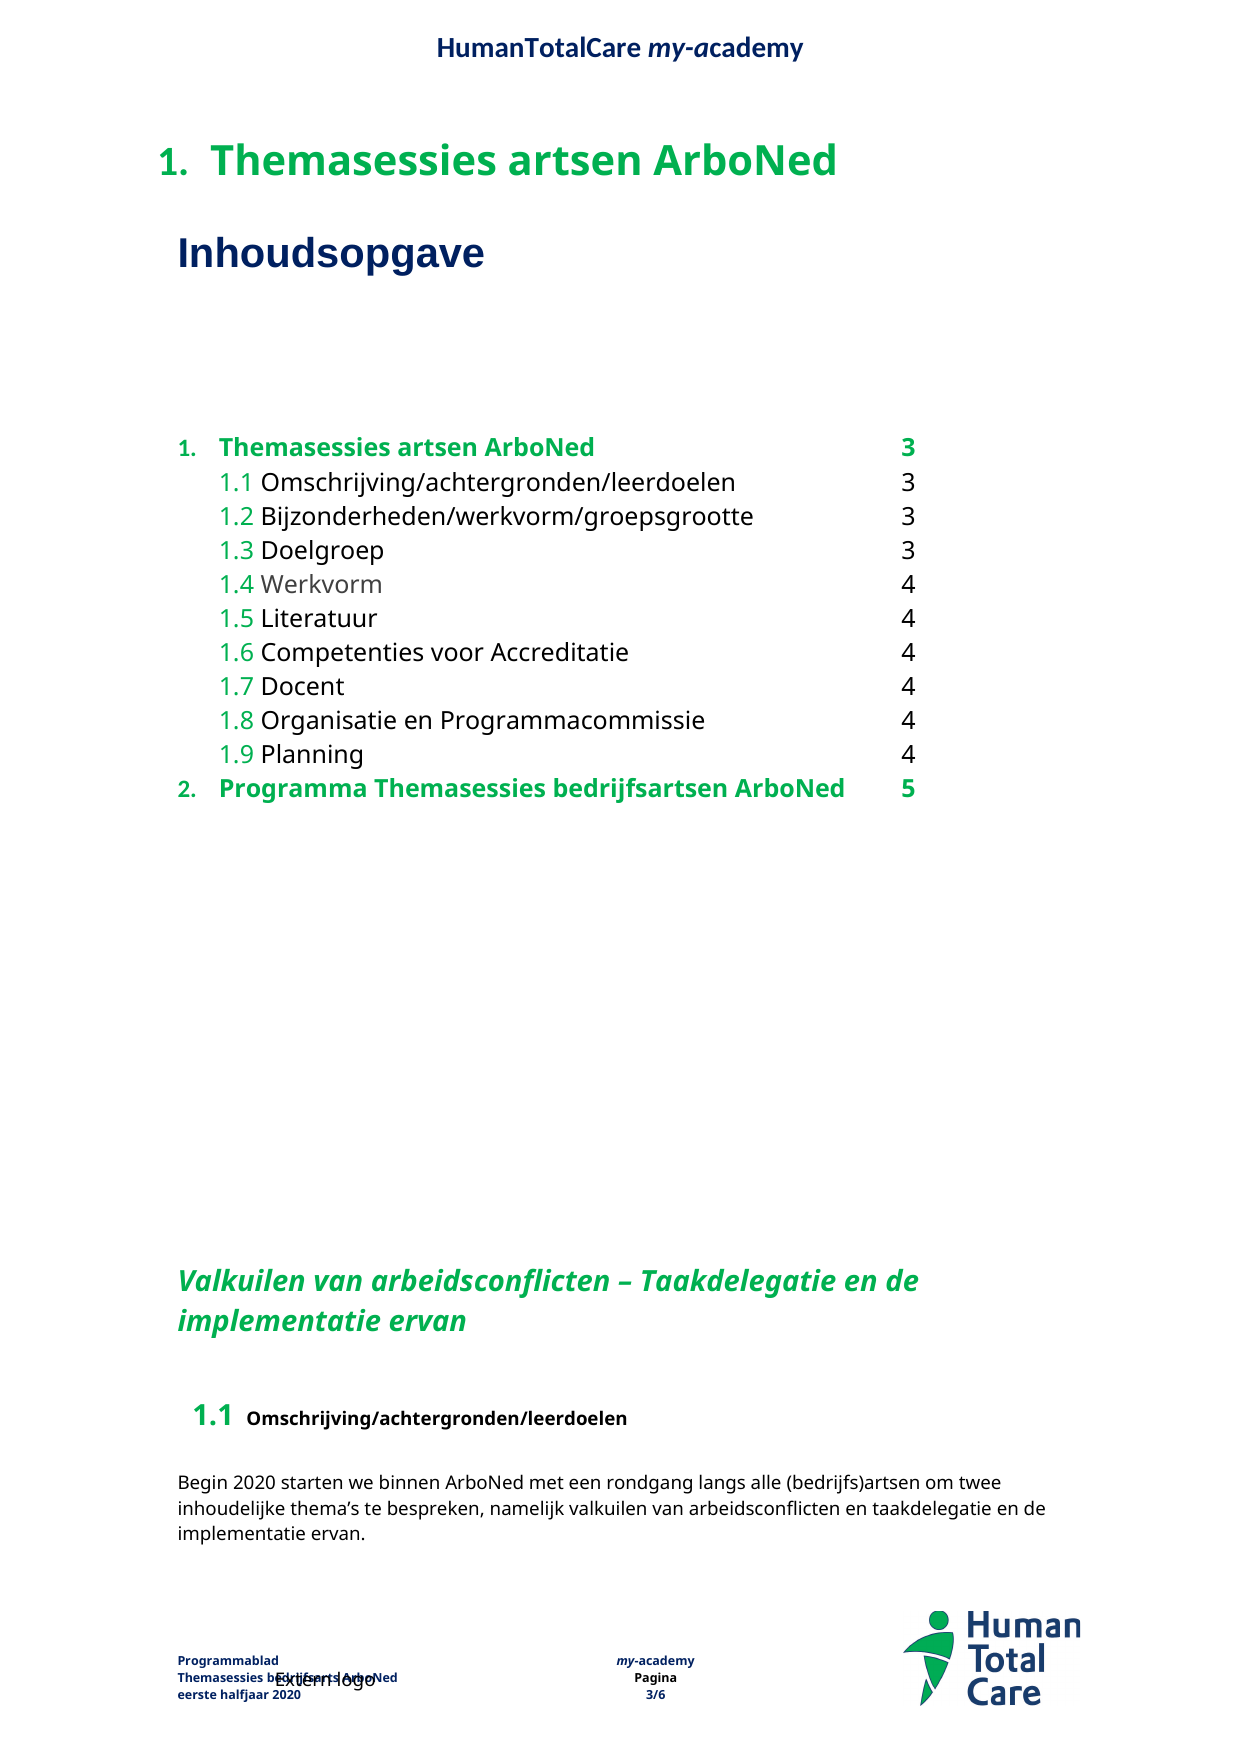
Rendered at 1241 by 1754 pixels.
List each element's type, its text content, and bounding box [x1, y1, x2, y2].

text Begin 2020 starten we binnen ArboNed met een rondgang langs alle (bedrijfs)artsen om twee inhoudelijke thema’s te bespreken, namelijk valkuilen van arbeidsconflicten en taakdelegatie en de implementatie ervan. [177, 1469, 1063, 1546]
list Themasessies artsen ArboNed [157, 131, 1024, 188]
text 1.3 Doelgroep 3 [218, 532, 903, 566]
text Valkuilen van arbeidsconflicten – Taakdelegatie en de implementatie ervan [177, 1261, 1063, 1340]
text Inhoudsopgave [177, 192, 1063, 276]
text 1.7 Docent 4 [218, 668, 903, 703]
text 1.5 Literatuur 4 [218, 600, 903, 634]
text 1.8 Organisatie en Programmacommissie 4 [218, 703, 903, 737]
text 1.4 Werkvorm 4 [218, 566, 903, 600]
text 1.6 Competenties voor Accreditatie 4 [218, 634, 903, 668]
text 1.9 Planning 4 [218, 737, 903, 771]
text Omschrijving/achtergronden/leerdoelen [192, 1395, 1063, 1434]
text 1.2 Bijzonderheden/werkvorm/groepsgrootte 3 [218, 498, 903, 532]
text 1.1 Omschrijving/achtergronden/leerdoelen 3 [218, 464, 903, 498]
text 1. Themasessies artsen ArboNed 3 [177, 430, 903, 464]
text 2. Programma Themasessies bedrijfsartsen ArboNed 5 [177, 771, 903, 805]
